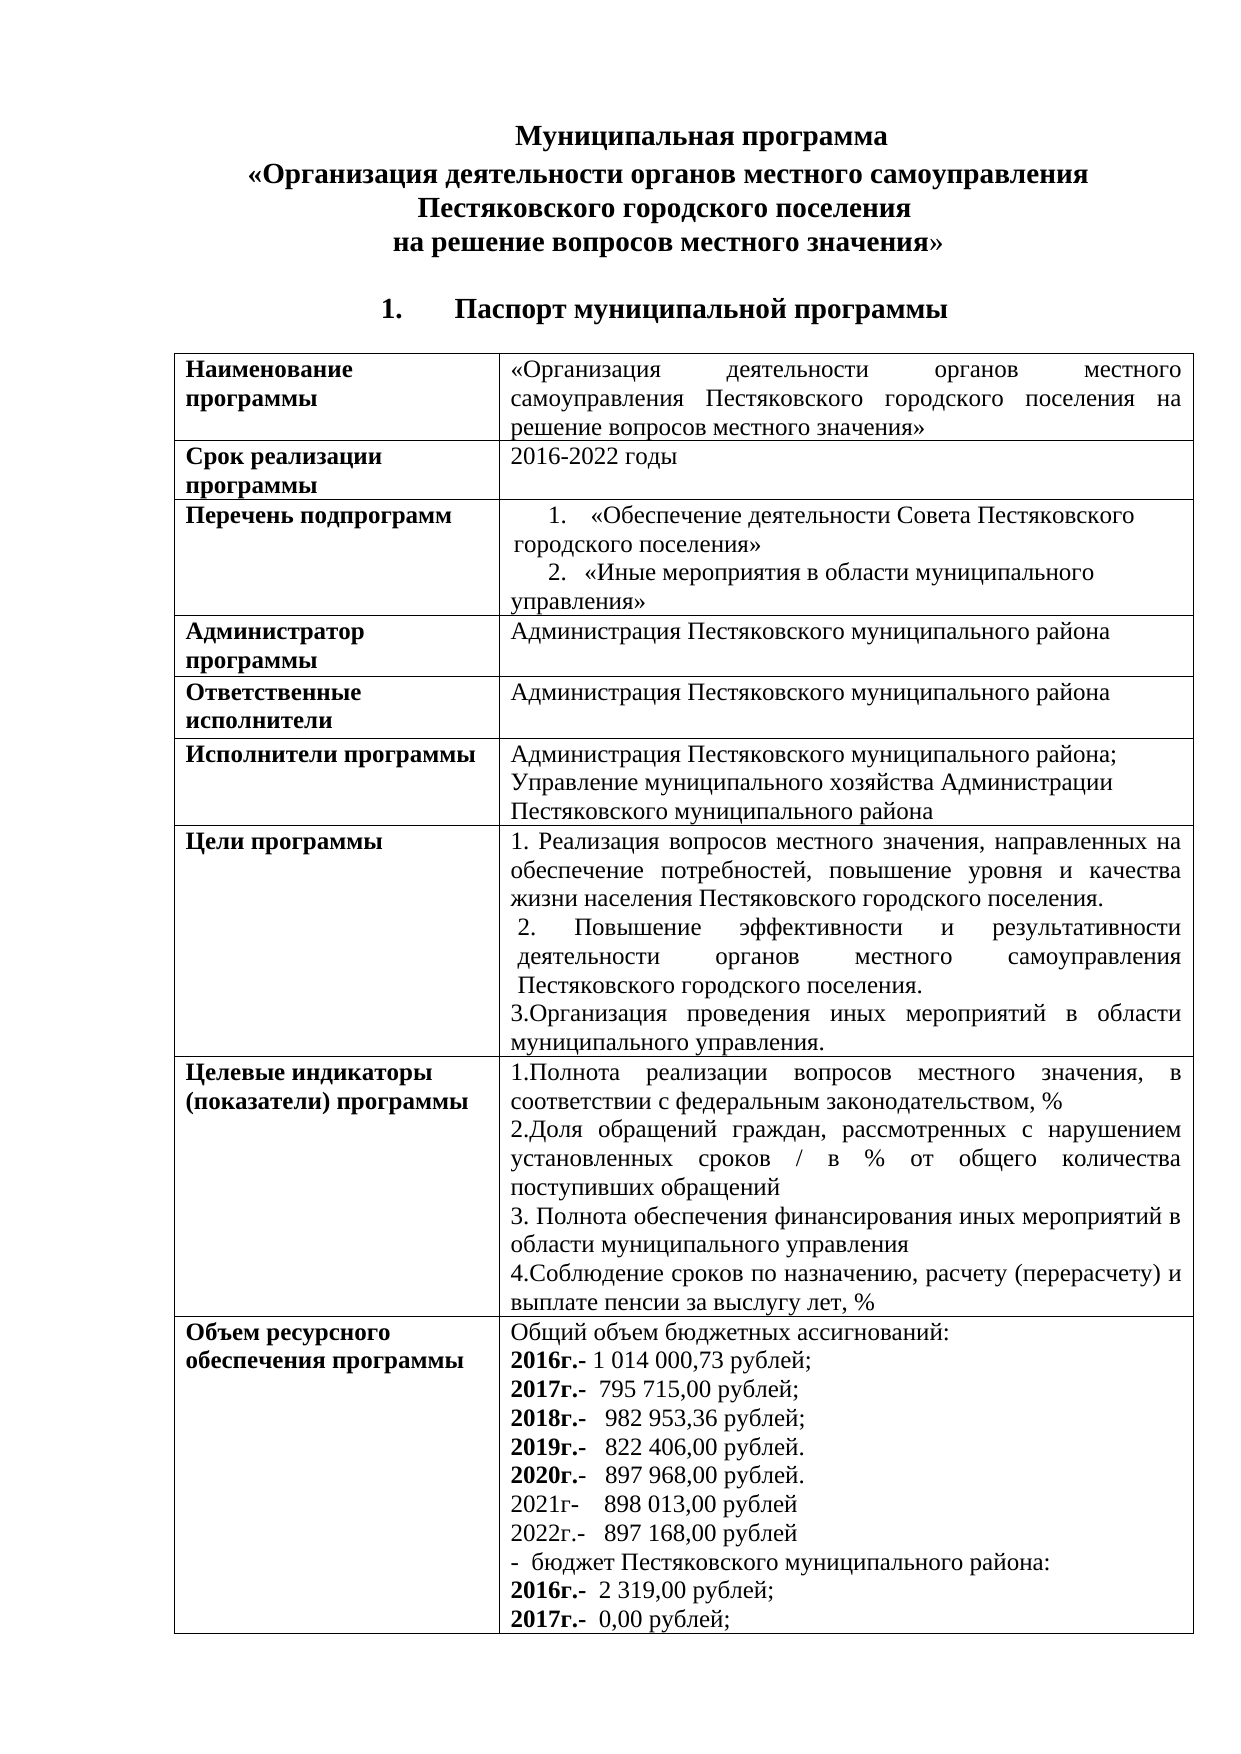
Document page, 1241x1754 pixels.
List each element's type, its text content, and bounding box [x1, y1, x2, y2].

table_cell Срок реализации программы [175, 441, 499, 499]
table_cell Администрация Пестяковского муниципального района [500, 616, 1193, 676]
table_header «Организация деятельности органов местного самоуправления Пестяковского городского поселения на решение вопросов местного значения» [500, 354, 1193, 440]
table_cell Администрация Пестяковского муниципального района; Управление муниципального хозяйства Администрации Пестяковского муниципального района [500, 739, 1193, 825]
table_cell Администрация Пестяковского муниципального района [500, 677, 1193, 738]
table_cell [175, 1317, 499, 1633]
text Пестяковского городского поселения [177, 190, 1152, 224]
list Паспорт муниципальной программы [177, 291, 1152, 324]
table_cell Перечень подпрограмм [175, 500, 499, 615]
table_cell Ответственные исполнители [175, 677, 499, 738]
table_cell 1.Полнота реализации вопросов местного значения, в соответствии с федеральным законодательством, % 2.Доля обращений граждан, рассмотренных с нарушением установленных сроков / в % от общего количества поступивших обращений 3. Полнота обеспечения финансирования иных мероприятий в области муниципального управления 4.Соблюдение сроков по назначению, расчету (перерасчету) и выплате пенсии за выслугу лет, % [500, 1057, 1193, 1316]
table_cell Целевые индикаторы (показатели) программы [175, 1057, 499, 1316]
table_cell 2016-2022 годы [500, 441, 1193, 499]
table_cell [500, 1317, 1193, 1633]
text «Организация деятельности органов местного самоуправления [177, 157, 1152, 190]
text Муниципальная программа [177, 118, 1152, 152]
table_cell 1. Реализация вопросов местного значения, направленных на обеспечение потребностей, повышение уровня и качества жизни населения Пестяковского городского поселения. 2. Повышение эффективности и результативности деятельности органов местного самоуправления Пестяковского городского поселения. 3.Организация проведения иных мероприятий в области муниципального управления. [500, 826, 1193, 1056]
table_cell Исполнители программы [175, 739, 499, 825]
table_cell «Обеспечение деятельности Совета Пестяковского городского поселения» «Иные мероприятия в области муниципального управления» [500, 500, 1193, 615]
text на решение вопросов местного значения» [177, 224, 1152, 257]
table_cell Администратор программы [175, 616, 499, 676]
table_header Наименование программы [175, 354, 499, 440]
table_cell Цели программы [175, 826, 499, 1056]
